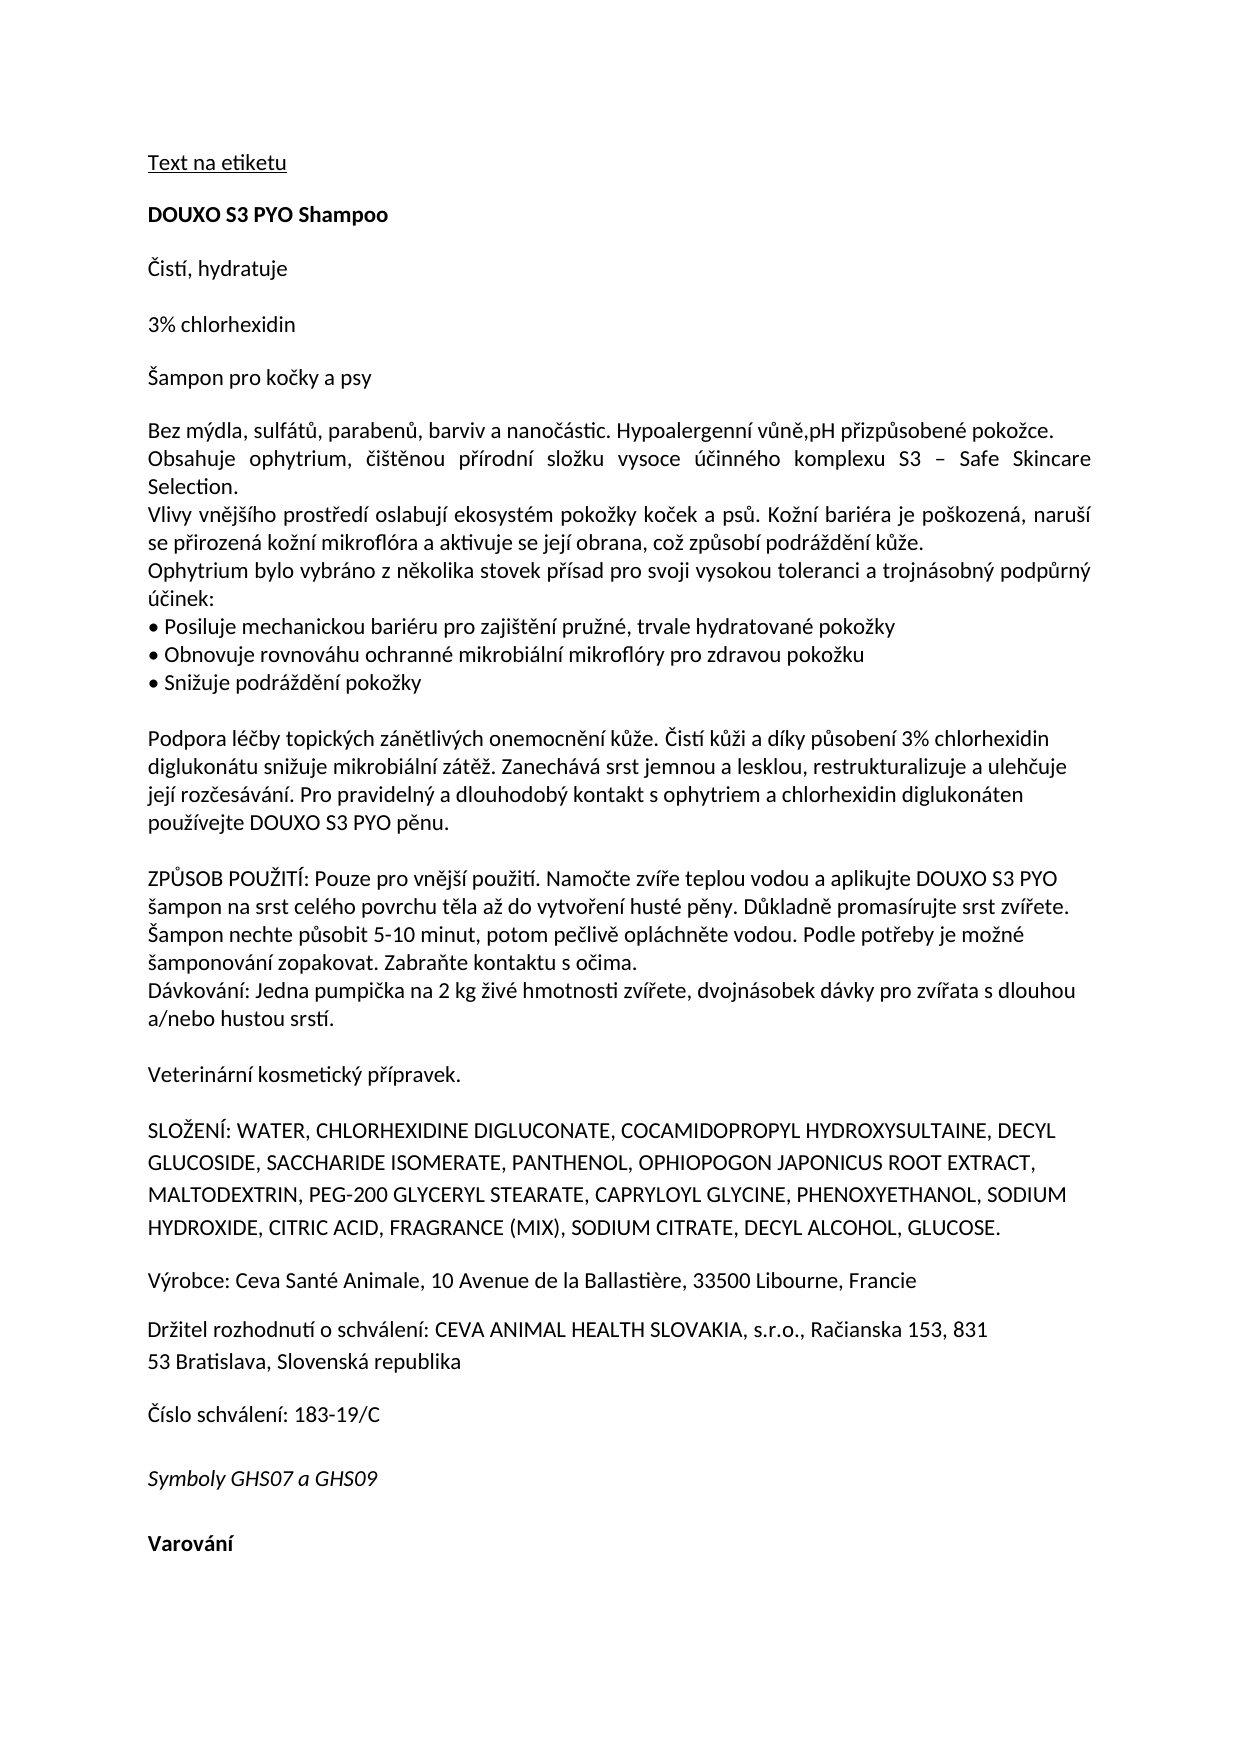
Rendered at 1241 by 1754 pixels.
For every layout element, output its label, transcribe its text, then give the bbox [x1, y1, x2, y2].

text Vlivy vnějšího prostředí oslabují ekosystém pokožky koček a psů. Kožní bariéra je poškozená, naruší se přirozená kožní mikroflóra a aktivuje se její obrana, což způsobí podráždění kůže. [148, 500, 1093, 556]
text Číslo schválení: 183-19/C [148, 1400, 1093, 1428]
text SLOŽENÍ: WATER, CHLORHEXIDINE DIGLUCONATE, COCAMIDOPROPYL HYDROXYSULTAINE, DECYL GLUCOSIDE, SACCHARIDE ISOMERATE, PANTHENOL, OPHIOPOGON JAPONICUS ROOT EXTRACT, MALTODEXTRIN, PEG-200 GLYCERYL STEARATE, CAPRYLOYL GLYCINE, PHENOXYETHANOL, SODIUM HYDROXIDE, CITRIC ACID, FRAGRANCE (MIX), SODIUM CITRATE, DECYL ALCOHOL, GLUCOSE. [148, 1116, 1093, 1241]
text Držitel rozhodnutí o schválení: CEVA ANIMAL HEALTH SLOVAKIA, s.r.o., Račianska 153, 831 53 Bratislava, Slovenská republika [147, 1315, 995, 1375]
text Výrobce: Ceva Santé Animale, 10 Avenue de la Ballastière, 33500 Libourne, Francie [148, 1266, 1093, 1294]
text Symboly GHS07 a GHS09 [148, 1464, 1093, 1492]
text Text na etiketu [148, 148, 1093, 176]
text • Snižuje podráždění pokožky [148, 668, 1093, 696]
text • Obnovuje rovnováhu ochranné mikrobiální mikroflóry pro zdravou pokožku [148, 640, 1093, 668]
text Podpora léčby topických zánětlivých onemocnění kůže. Čistí kůži a díky působení 3% chlorhexidin diglukonátu snižuje mikrobiální zátěž. Zanechává srst jemnou a lesklou, restrukturalizuje a ulehčuje její rozčesávání. Pro pravidelný a dlouhodobý kontakt s ophytriem a chlorhexidin diglukonáten používejte DOUXO S3 PYO pěnu. [148, 724, 1093, 836]
text • Posiluje mechanickou bariéru pro zajištění pružné, trvale hydratované pokožky [148, 612, 1093, 640]
text ZPŮSOB POUŽITÍ: Pouze pro vnější použití. Namočte zvíře teplou vodou a aplikujte DOUXO S3 PYO šampon na srst celého povrchu těla až do vytvoření husté pěny. Důkladně promasírujte srst zvířete. Šampon nechte působit 5-10 minut, potom pečlivě opláchněte vodou. Podle potřeby je možné šamponování zopakovat. Zabraňte kontaktu s očima. [148, 864, 1093, 976]
text Varování [148, 1529, 1093, 1557]
text Obsahuje ophytrium, čištěnou přírodní složku vysoce účinného komplexu S3 – Safe Skincare Selection. [148, 444, 1093, 500]
text 3% chlorhexidin [148, 310, 1093, 338]
text Ophytrium bylo vybráno z několika stovek přísad pro svoji vysokou toleranci a trojnásobný podpůrný účinek: [148, 556, 1093, 612]
text Šampon pro kočky a psy [148, 363, 1093, 391]
text DOUXO S3 PYO Shampoo [148, 201, 1093, 229]
text Čistí, hydratuje [148, 254, 1093, 282]
text Veterinární kosmetický přípravek. [148, 1060, 1093, 1116]
text Dávkování: Jedna pumpička na 2 kg živé hmotnosti zvířete, dvojnásobek dávky pro zvířata s dlouhou a/nebo hustou srstí. [148, 976, 1093, 1032]
text Bez mýdla, sulfátů, parabenů, barviv a nanočástic. Hypoalergenní vůně,pH přizpůsobené pokožce. [148, 416, 1093, 444]
